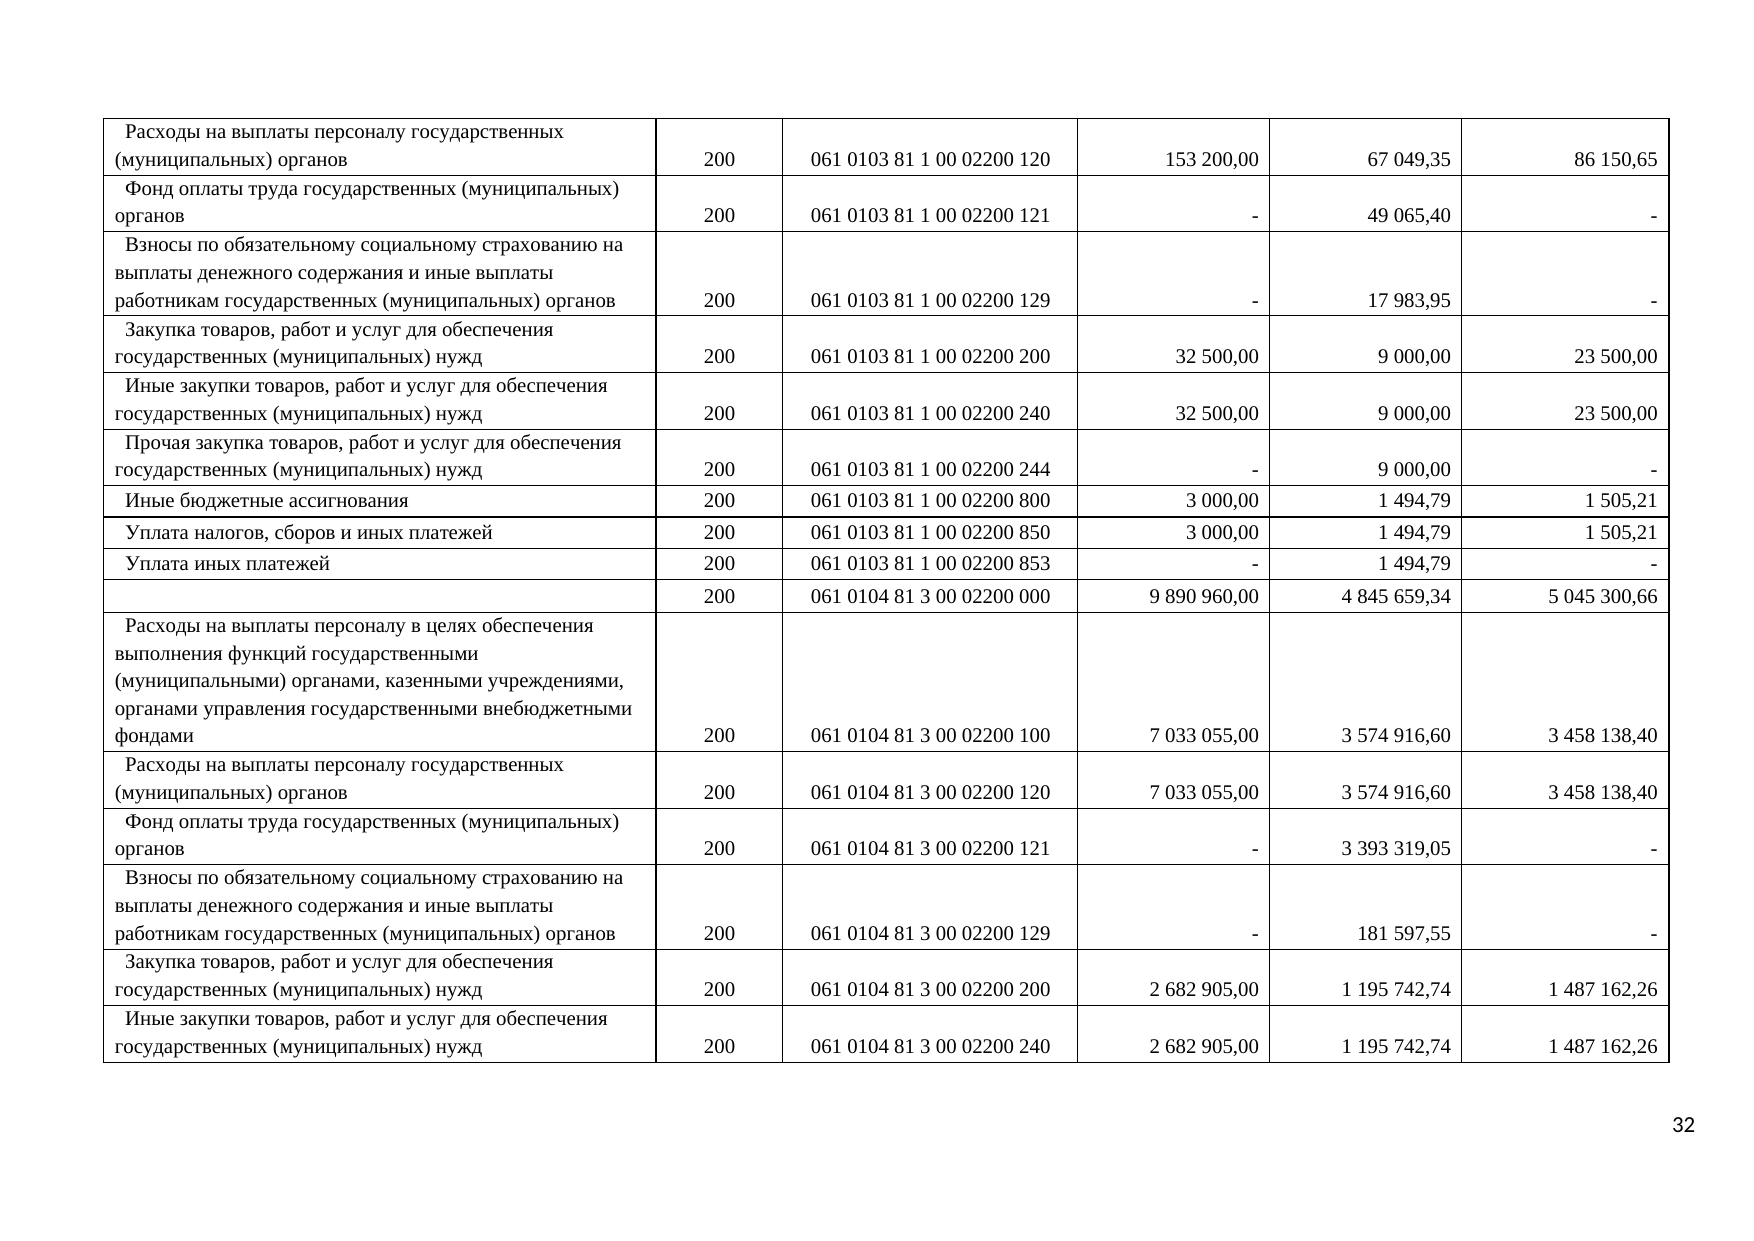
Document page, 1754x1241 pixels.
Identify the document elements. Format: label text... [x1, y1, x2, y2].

table_cell - [1078, 176, 1269, 231]
table_cell Фонд оплаты труда государственных (муниципальных) органов [104, 176, 655, 231]
table_cell 061 0103 81 1 00 02200 853 [783, 549, 1077, 579]
table_cell 200 [657, 865, 782, 948]
table_cell - [1078, 430, 1269, 485]
table_cell 23 500,00 [1462, 316, 1668, 372]
table_cell 7 033 055,00 [1078, 752, 1269, 808]
table_cell 200 [657, 232, 782, 315]
table_cell 5 045 300,66 [1462, 580, 1668, 612]
table_cell Прочая закупка товаров, работ и услуг для обеспечения государственных (муниципальных) нужд [104, 430, 655, 485]
table_cell 1 494,79 [1270, 549, 1461, 579]
table_cell 1 487 162,26 [1462, 1006, 1668, 1062]
table_cell 061 0104 81 3 00 02200 100 [783, 613, 1077, 751]
table_cell 061 0104 81 3 00 02200 240 [783, 1006, 1077, 1062]
table_cell - [1462, 865, 1668, 948]
table_cell 32 500,00 [1078, 316, 1269, 372]
table_cell 061 0103 81 1 00 02200 240 [783, 373, 1077, 428]
table_cell - [1462, 430, 1668, 485]
table_cell Уплата иных платежей [104, 549, 655, 579]
table_cell Фонд оплаты труда государственных (муниципальных) органов [104, 809, 655, 864]
table_cell - [1462, 232, 1668, 315]
table_cell 32 500,00 [1078, 373, 1269, 428]
table_cell 23 500,00 [1462, 373, 1668, 428]
table_cell 67 049,35 [1270, 119, 1461, 175]
table_cell 3 393 319,05 [1270, 809, 1461, 864]
table_cell - [1078, 549, 1269, 579]
table_cell Расходы на выплаты персоналу в целях обеспечения выполнения функций государственными (муниципальными) органами, казенными учреждениями, органами управления государственными внебюджетными фондами [104, 613, 655, 751]
table_cell 1 494,79 [1270, 518, 1461, 548]
table_cell 200 [657, 176, 782, 231]
table_cell - [1462, 549, 1668, 579]
table_cell 3 000,00 [1078, 486, 1269, 516]
table_cell Уплата налогов, сборов и иных платежей [104, 518, 655, 548]
table_cell 061 0104 81 3 00 02200 200 [783, 950, 1077, 1005]
table_cell 4 845 659,34 [1270, 580, 1461, 612]
table_cell 200 [657, 950, 782, 1005]
table_cell 49 065,40 [1270, 176, 1461, 231]
table_cell - [1078, 809, 1269, 864]
table_cell 061 0103 81 1 00 02200 121 [783, 176, 1077, 231]
table_cell 061 0104 81 3 00 02200 000 [783, 580, 1077, 612]
table_cell 2 682 905,00 [1078, 1006, 1269, 1062]
table_cell 200 [657, 1006, 782, 1062]
table_cell 3 458 138,40 [1462, 752, 1668, 808]
table_cell Взносы по обязательному социальному страхованию на выплаты денежного содержания и иные выплаты работникам государственных (муниципальных) органов [104, 232, 655, 315]
table_cell Закупка товаров, работ и услуг для обеспечения государственных (муниципальных) нужд [104, 316, 655, 372]
table_cell 1 494,79 [1270, 486, 1461, 516]
table_cell Расходы на выплаты персоналу государственных (муниципальных) органов [104, 752, 655, 808]
table_cell Расходы на выплаты персоналу государственных (муниципальных) органов [104, 119, 655, 175]
table_cell 181 597,55 [1270, 865, 1461, 948]
table_cell 200 [657, 549, 782, 579]
table_cell - [1462, 809, 1668, 864]
table_cell 200 [657, 518, 782, 548]
table_cell 9 000,00 [1270, 373, 1461, 428]
table_cell Иные закупки товаров, работ и услуг для обеспечения государственных (муниципальных) нужд [104, 373, 655, 428]
table_cell 1 505,21 [1462, 518, 1668, 548]
table_cell 1 505,21 [1462, 486, 1668, 516]
table_cell 7 033 055,00 [1078, 613, 1269, 751]
table_cell 1 195 742,74 [1270, 950, 1461, 1005]
table_cell Иные бюджетные ассигнования [104, 486, 655, 516]
table_cell 200 [657, 752, 782, 808]
table_cell 3 000,00 [1078, 518, 1269, 548]
table_cell 1 195 742,74 [1270, 1006, 1461, 1062]
table_cell 200 [657, 580, 782, 612]
table_cell 200 [657, 809, 782, 864]
table_cell 9 000,00 [1270, 430, 1461, 485]
table_cell 200 [657, 430, 782, 485]
table_cell 061 0103 81 1 00 02200 850 [783, 518, 1077, 548]
table_cell 061 0104 81 3 00 02200 120 [783, 752, 1077, 808]
table_cell 061 0104 81 3 00 02200 129 [783, 865, 1077, 948]
table_cell Закупка товаров, работ и услуг для обеспечения государственных (муниципальных) нужд [104, 950, 655, 1005]
table_cell 061 0104 81 3 00 02200 121 [783, 809, 1077, 864]
table_cell 200 [657, 613, 782, 751]
table_cell Взносы по обязательному социальному страхованию на выплаты денежного содержания и иные выплаты работникам государственных (муниципальных) органов [104, 865, 655, 948]
table_cell 200 [657, 373, 782, 428]
table_cell - [1078, 865, 1269, 948]
table_cell 17 983,95 [1270, 232, 1461, 315]
table_cell - [1078, 232, 1269, 315]
table_cell 061 0103 81 1 00 02200 200 [783, 316, 1077, 372]
table_cell 061 0103 81 1 00 02200 244 [783, 430, 1077, 485]
table_cell 061 0103 81 1 00 02200 129 [783, 232, 1077, 315]
table_cell 2 682 905,00 [1078, 950, 1269, 1005]
table_cell 9 000,00 [1270, 316, 1461, 372]
table_cell 061 0103 81 1 00 02200 800 [783, 486, 1077, 516]
table_cell 061 0103 81 1 00 02200 120 [783, 119, 1077, 175]
table_cell 200 [657, 316, 782, 372]
table_cell 86 150,65 [1462, 119, 1668, 175]
table_cell 9 890 960,00 [1078, 580, 1269, 612]
table_cell 3 458 138,40 [1462, 613, 1668, 751]
table_cell - [1462, 176, 1668, 231]
table_cell 153 200,00 [1078, 119, 1269, 175]
table_cell [104, 580, 655, 612]
table_cell 3 574 916,60 [1270, 613, 1461, 751]
table_cell 200 [657, 119, 782, 175]
table_cell 200 [657, 486, 782, 516]
table_cell Иные закупки товаров, работ и услуг для обеспечения государственных (муниципальных) нужд [104, 1006, 655, 1062]
table_cell 3 574 916,60 [1270, 752, 1461, 808]
table_cell 1 487 162,26 [1462, 950, 1668, 1005]
